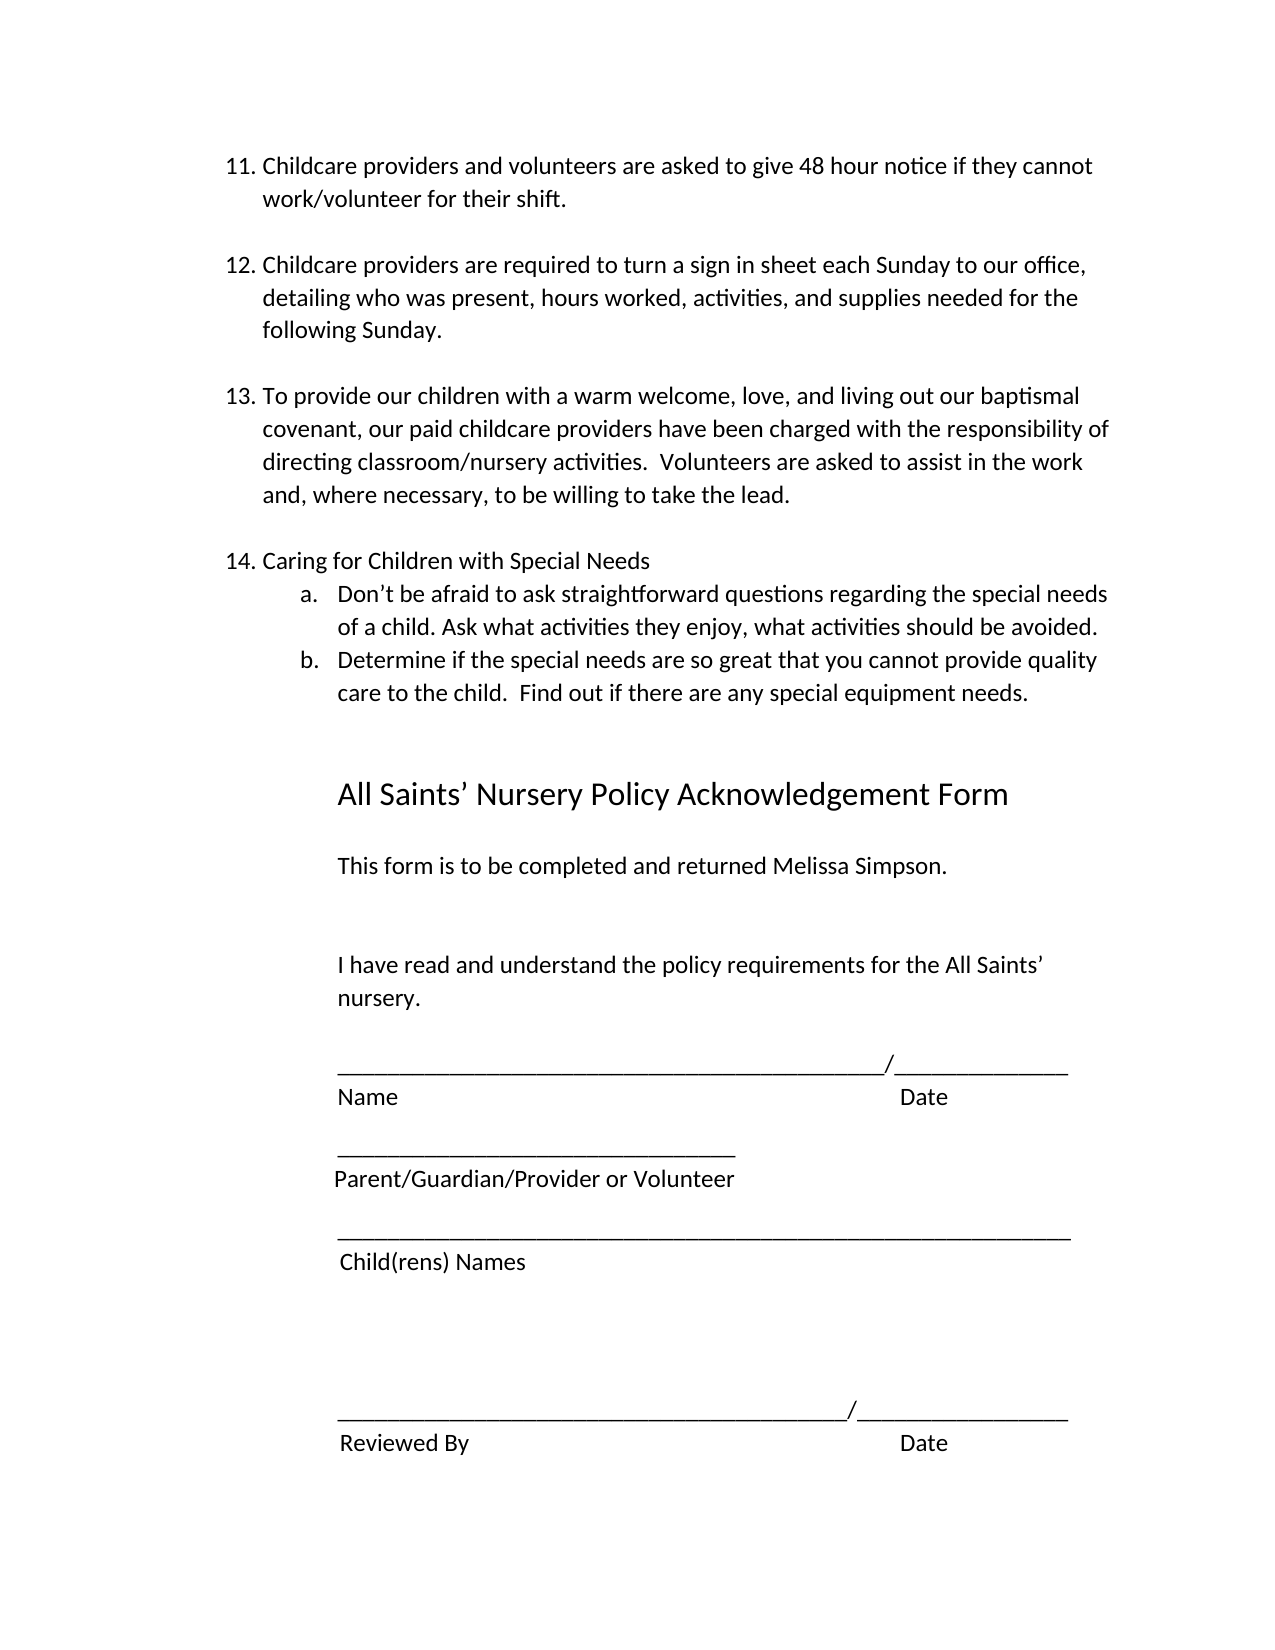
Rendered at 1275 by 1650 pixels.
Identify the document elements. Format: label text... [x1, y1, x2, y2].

list All Saints’ Nursery Policy Acknowledgement Form [337, 773, 1125, 814]
list Determine if the special needs are so great that you cannot provide quality care to the child. Find out if there are any special equipment needs. [300, 644, 1125, 707]
list Childcare providers and volunteers are asked to give 48 hour notice if they cannot work/volunteer for their shift. [225, 150, 1125, 213]
list ____________________________________________/______________ [337, 1048, 1125, 1078]
list Don’t be afraid to ask straightforward questions regarding the special needs of a child. Ask what activities they enjoy, what activities should be avoided. [300, 578, 1125, 641]
list Childcare providers are required to turn a sign in sheet each Sunday to our office, detailing who was present, hours worked, activities, and supplies needed for the following Sunday. [225, 249, 1125, 345]
list This form is to be completed and returned Melissa Simpson. [337, 850, 1125, 881]
text ___________________________________________________________ Child(rens) Names [300, 1213, 1125, 1276]
list To provide our children with a warm welcome, love, and living out our baptismal covenant, our paid childcare providers have been charged with the responsibility of directing classroom/nursery activities. Volunteers are asked to assist in the work and, where necessary, to be willing to take the lead. [225, 380, 1125, 510]
list Caring for Children with Special Needs [225, 545, 1125, 576]
text _________________________________________/_________________ Reviewed By Date [300, 1394, 1125, 1458]
list I have read and understand the policy requirements for the All Saints’ nursery. [337, 949, 1125, 1012]
list Name Date [337, 1081, 1125, 1111]
text ________________________________ Parent/Guardian/Provider or Volunteer [300, 1130, 1125, 1194]
